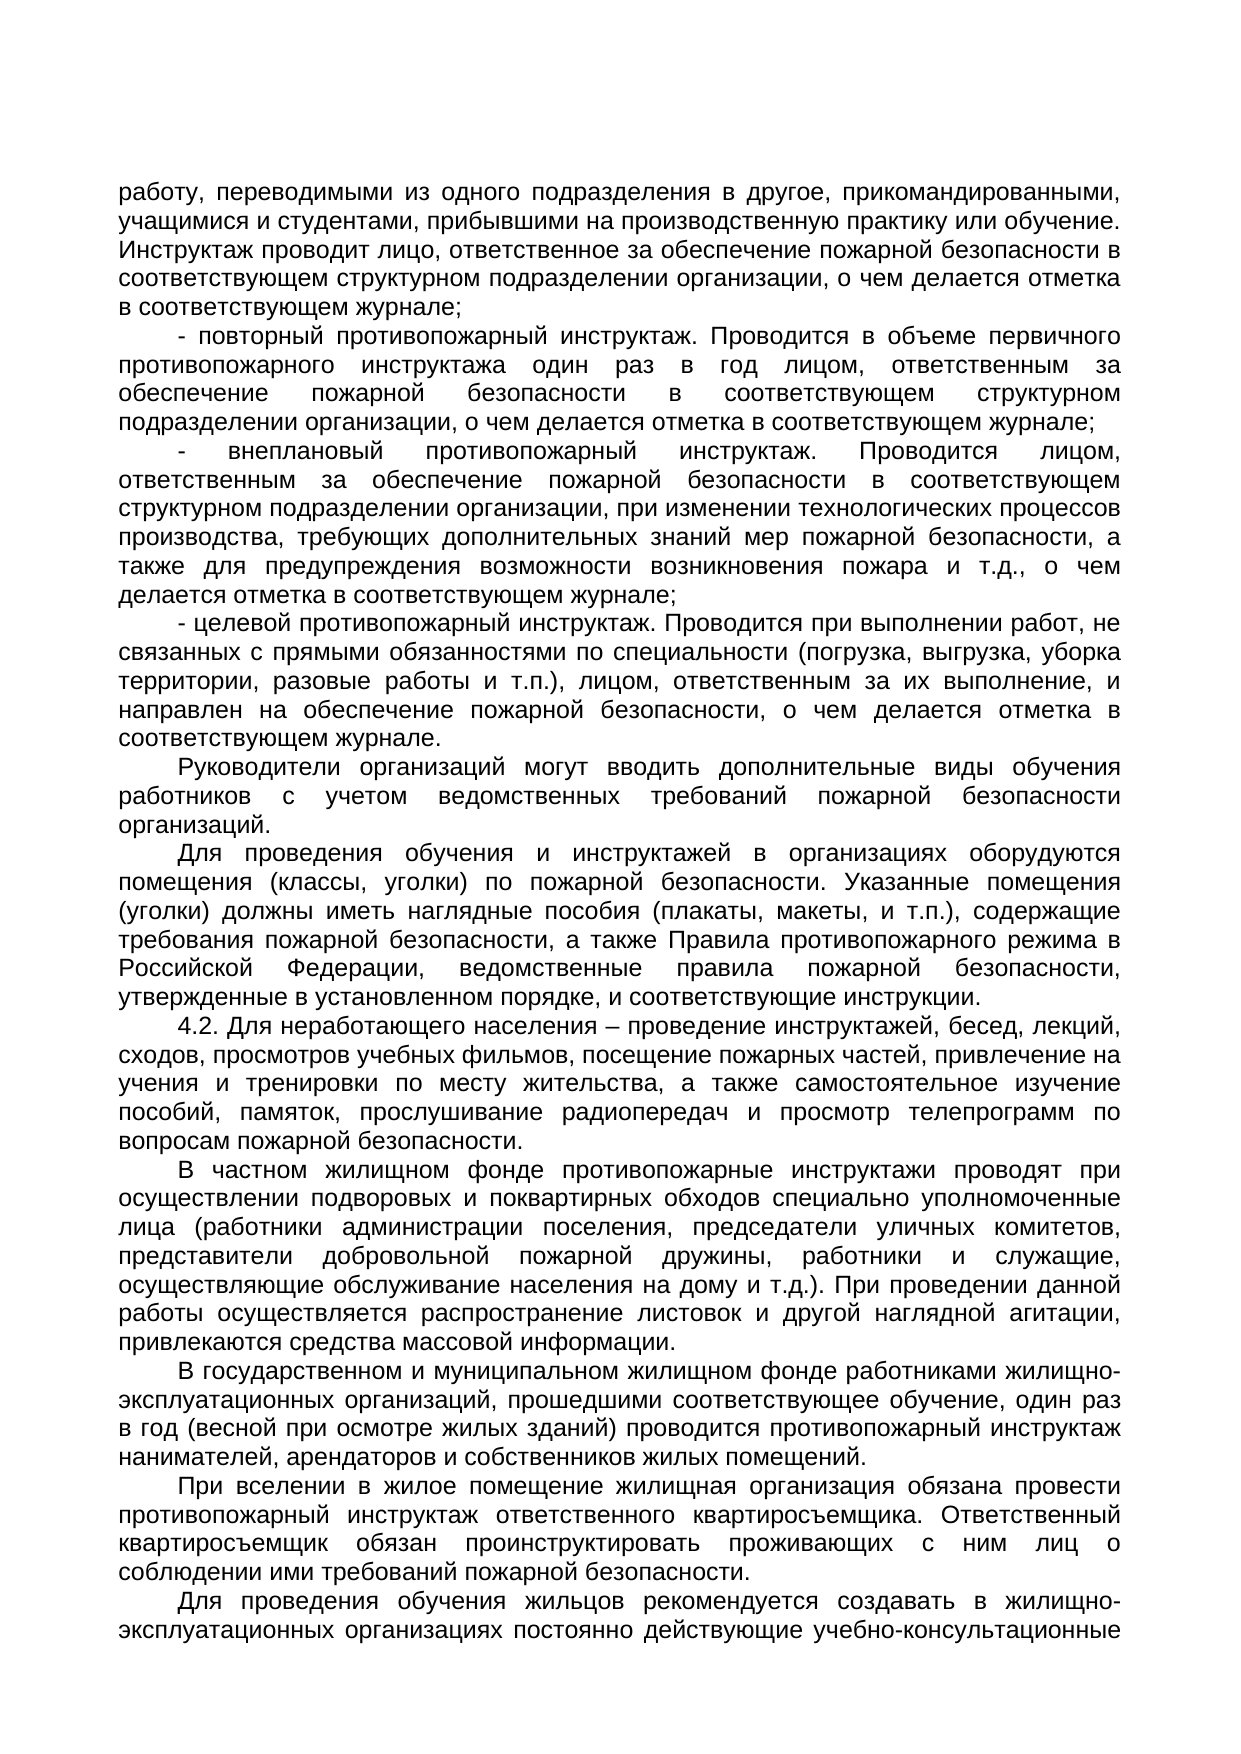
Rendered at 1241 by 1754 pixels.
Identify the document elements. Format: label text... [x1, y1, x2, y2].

text При вселении в жилое помещение жилищная организация обязана провести противопожарный инструктаж ответственного квартиросъемщика. Ответственный квартиросъемщик обязан проинструктировать проживающих с ним лиц о соблюдении ими требований пожарной безопасности. [118, 1471, 1122, 1586]
text - повторный противопожарный инструктаж. Проводится в объеме первичного противопожарного инструктажа один раз в год лицом, ответственным за обеспечение пожарной безопасности в соответствующем структурном подразделении организации, о чем делается отметка в соответствующем журнале; [118, 321, 1122, 436]
text Для проведения обучения и инструктажей в организациях оборудуются помещения (классы, уголки) по пожарной безопасности. Указанные помещения (уголки) должны иметь наглядные пособия (плакаты, макеты, и т.п.), содержащие требования пожарной безопасности, а также Правила противопожарного режима в Российской Федерации, ведомственные правила пожарной безопасности, утвержденные в установленном порядке, и соответствующие инструкции. [118, 838, 1122, 1011]
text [118, 177, 1122, 321]
text - внеплановый противопожарный инструктаж. Проводится лицом, ответственным за обеспечение пожарной безопасности в соответствующем структурном подразделении организации, при изменении технологических процессов производства, требующих дополнительных знаний мер пожарной безопасности, а также для предупреждения возможности возникновения пожара и т.д., о чем делается отметка в соответствующем журнале; [118, 436, 1122, 608]
text В государственном и муниципальном жилищном фонде работниками жилищно-эксплуатационных организаций, прошедшими соответствующее обучение, один раз в год (весной при осмотре жилых зданий) проводится противопожарный инструктаж нанимателей, арендаторов и собственников жилых помещений. [118, 1356, 1122, 1471]
text В частном жилищном фонде противопожарные инструктажи проводят при осуществлении подворовых и поквартирных обходов специально уполномоченные лица (работники администрации поселения, председатели уличных комитетов, представители добровольной пожарной дружины, работники и служащие, осуществляющие обслуживание населения на дому и т.д.). При проведении данной работы осуществляется распространение листовок и другой наглядной агитации, привлекаются средства массовой информации. [118, 1155, 1122, 1356]
text Руководители организаций могут вводить дополнительные виды обучения работников с учетом ведомственных требований пожарной безопасности организаций. [118, 752, 1122, 838]
text - целевой противопожарный инструктаж. Проводится при выполнении работ, не связанных с прямыми обязанностями по специальности (погрузка, выгрузка, уборка территории, разовые работы и т.п.), лицом, ответственным за их выполнение, и направлен на обеспечение пожарной безопасности, о чем делается отметка в соответствующем журнале. [118, 608, 1122, 752]
text 4.2. Для неработающего населения – проведение инструктажей, бесед, лекций, сходов, просмотров учебных фильмов, посещение пожарных частей, привлечение на учения и тренировки по месту жительства, а также самостоятельное изучение пособий, памяток, прослушивание радиопередач и просмотр телепрограмм по вопросам пожарной безопасности. [118, 1011, 1122, 1155]
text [118, 1586, 1122, 1643]
